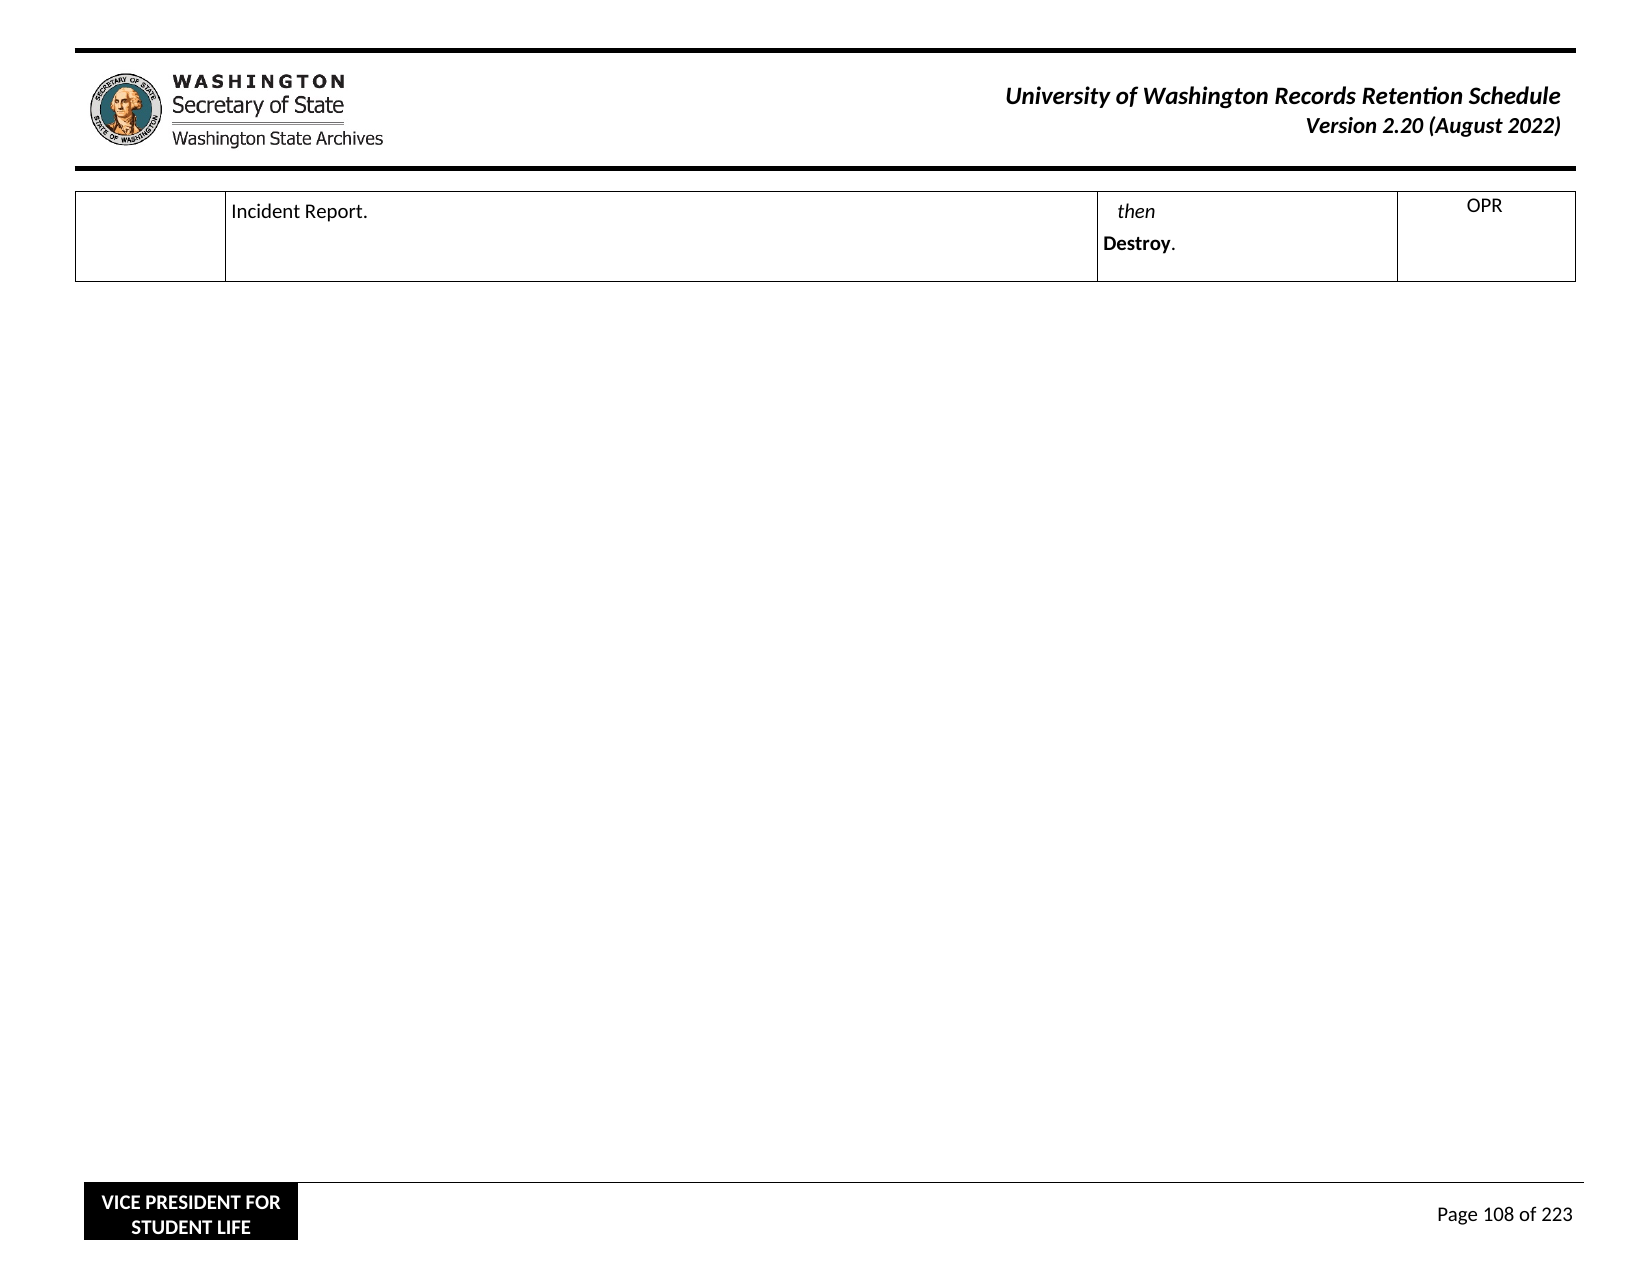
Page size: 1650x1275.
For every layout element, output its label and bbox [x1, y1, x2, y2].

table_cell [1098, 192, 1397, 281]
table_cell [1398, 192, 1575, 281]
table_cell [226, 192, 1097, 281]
picture [86, 53, 403, 164]
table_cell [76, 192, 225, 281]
